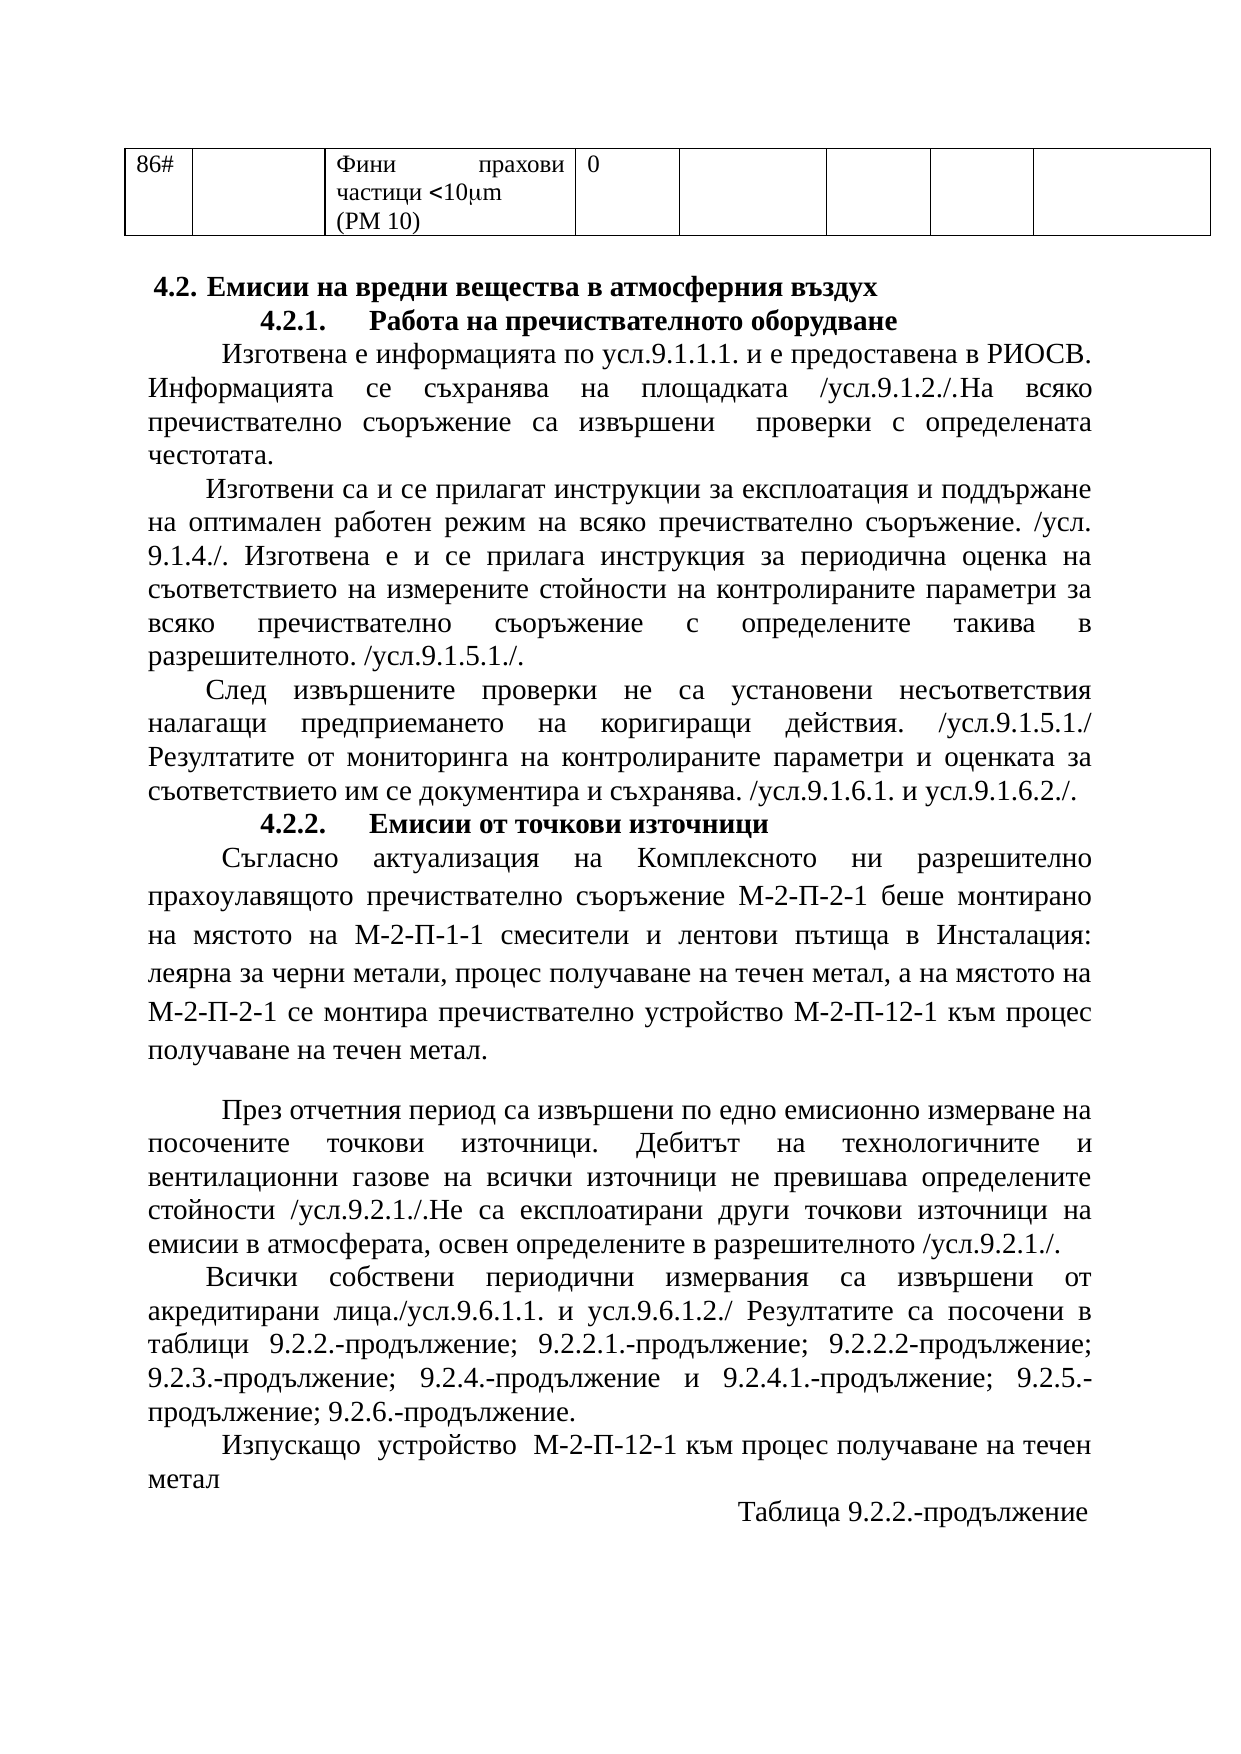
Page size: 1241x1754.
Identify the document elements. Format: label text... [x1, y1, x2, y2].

list Емисии на вредни вещества в атмосферния въздух [148, 269, 1093, 303]
table_cell [1034, 149, 1210, 235]
text След извършените проверки не са установени несъответствия налагащи предприемането на коригиращи действия. /усл.9.1.5.1./ Резултатите от мониторинга на контролираните параметри и оценката за съответствието им се документира и съхранява. /усл.9.1.6.1. и усл.9.1.6.2./. [148, 672, 1093, 806]
table_cell 86# [126, 149, 192, 235]
table_cell [827, 149, 930, 235]
text Всички собствени периодични измервания са извършени от акредитирани лица./усл.9.6.1.1. и усл.9.6.1.2./ Резултатите са посочени в таблици 9.2.2.-продължение; 9.2.2.1.-продължение; 9.2.2.2-продължение; 9.2.3.-продължение; 9.2.4.-продължение и 9.2.4.1.-продължение; 9.2.5.-продължение; 9.2.6.-продължение. [148, 1259, 1093, 1427]
table_cell Фини прахови частици 10m (РМ 10) [326, 149, 575, 235]
text Таблица 9.2.2.-продължение [223, 1494, 1093, 1528]
text Изготвена е информацията по усл.9.1.1.1. и е предоставена в РИОСВ. Информацията се съхранява на площадката /усл.9.1.2./.На всяко пречиствателно съоръжение са извършени проверки с определената честотата. [148, 337, 1093, 471]
text Съгласно актуализация на Комплексното ни разрешително прахоулавящото пречиствателно съоръжение М-2-П-2-1 беше монтирано на мястото на М-2-П-1-1 смесители и лентови пътища в Инсталация: леярна за черни метали, процес получаване на течен метал, а на мястото на М-2-П-2-1 се монтира пречиствателно устройство М-2-П-12-1 към процес получаване на течен метал. [148, 840, 1093, 1066]
text През отчетния период са извършени по едно емисионно измерване на посочените точкови източници. Дебитът на технологичните и вентилационни газове на всички източници не превишава определените стойности /усл.9.2.1./.Не са експлоатирани други точкови източници на емисии в атмосферата, освен определените в разрешителното /усл.9.2.1./. [148, 1092, 1093, 1259]
table_cell [193, 149, 324, 235]
table_cell [680, 149, 826, 235]
list Емисии от точкови източници [260, 806, 1093, 840]
list Работа на пречиствателното оборудване [260, 303, 1093, 337]
text Изготвени са и се прилагат инструкции за експлоатация и поддържане на оптимален работен режим на всяко пречиствателно съоръжение. /усл. 9.1.4./. Изготвена е и се прилага инструкция за периодична оценка на съответствието на измерените стойности на контролираните параметри за всяко пречиствателно съоръжение с определените такива в разрешителното. /усл.9.1.5.1./. [148, 471, 1093, 672]
table_cell 0 [576, 149, 679, 235]
table_cell [931, 149, 1033, 235]
text Изпускащо устройство М-2-П-12-1 към процес получаване на течен метал [148, 1427, 1093, 1494]
